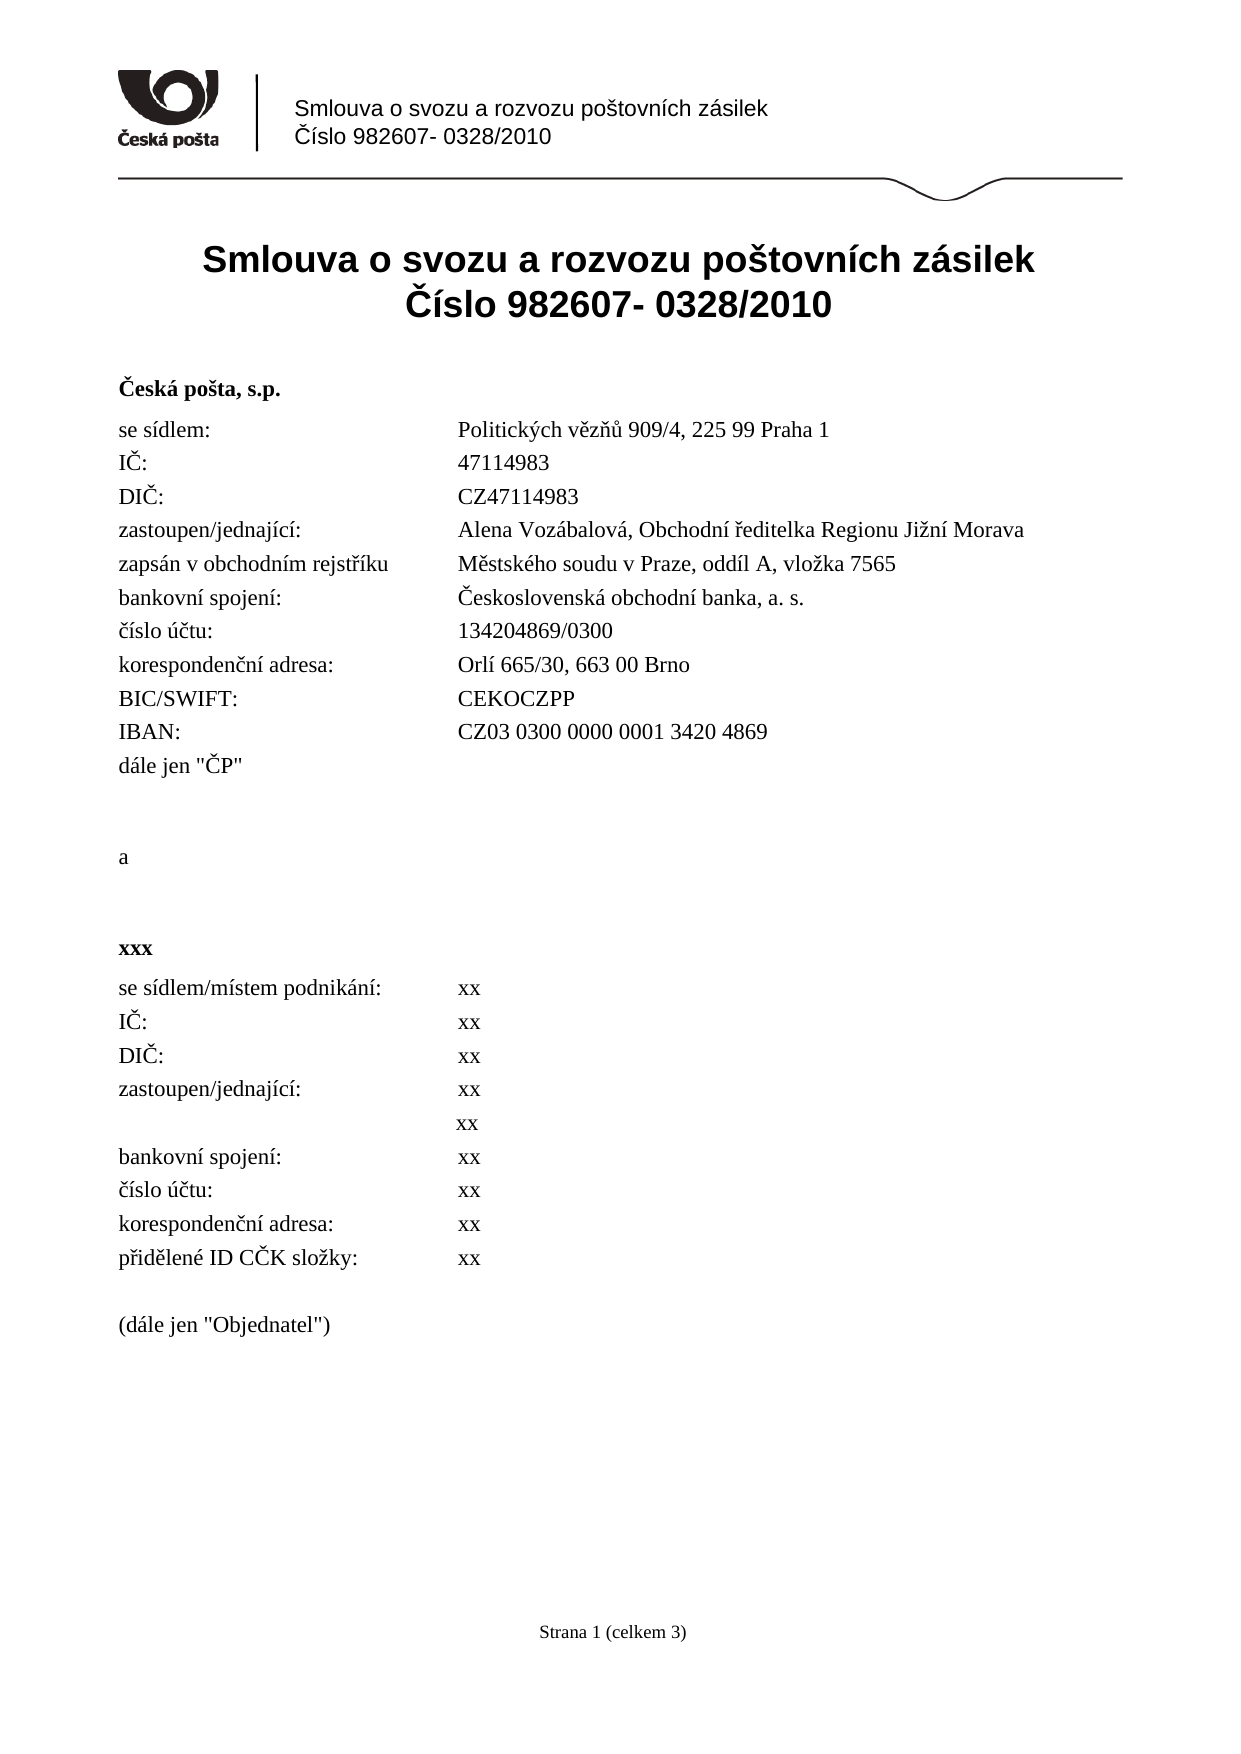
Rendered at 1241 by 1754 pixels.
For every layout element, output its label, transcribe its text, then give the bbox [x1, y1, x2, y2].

list bankovní spojení: xx [118, 1143, 1122, 1169]
list Česká pošta, s.p. [118, 375, 1122, 401]
list Číslo 982607- 0328/2010 [115, 283, 1122, 326]
list se sídlem/místem podnikání: xx [118, 974, 1122, 1001]
list číslo účtu: 134204869/0300 [118, 617, 1122, 644]
picture [118, 177, 1123, 201]
list BIC/SWIFT: CEKOCZPP [118, 685, 1122, 711]
list číslo účtu: xx [118, 1176, 1122, 1203]
list korespondenční adresa: Orlí 665/30, 663 00 Brno [118, 651, 1122, 677]
list xx [118, 1109, 1122, 1135]
list zastoupen/jednající: Alena Vozábalová, Obchodní ředitelka Regionu Jižní Morava [118, 517, 1122, 543]
list dále jen "ČP" [118, 752, 1122, 778]
list (dále jen "Objednatel") [118, 1311, 1122, 1337]
list Smlouva o svozu a rozvozu poštovních zásilek [115, 237, 1122, 281]
list IČ: 47114983 [118, 449, 1122, 476]
list se sídlem: Politických vězňů 909/4, 225 99 Praha 1 [118, 416, 1122, 442]
list DIČ: CZ47114983 [118, 483, 1122, 509]
list bankovní spojení: Československá obchodní banka, a. s. [118, 584, 1122, 610]
picture [118, 70, 219, 148]
list a [118, 843, 1122, 870]
list zastoupen/jednající: xx [118, 1075, 1122, 1102]
list IBAN: CZ03 0300 0000 0001 3420 4869 [118, 718, 1122, 745]
list IČ: xx [118, 1008, 1122, 1034]
list xxx [118, 933, 1122, 960]
list korespondenční adresa: xx [118, 1210, 1122, 1236]
list DIČ: xx [118, 1042, 1122, 1068]
list zapsán v obchodním rejstříku Městského soudu v Praze, oddíl A, vložka 7565 [118, 550, 1122, 577]
list přidělené ID CČK složky: xx [118, 1244, 1122, 1270]
